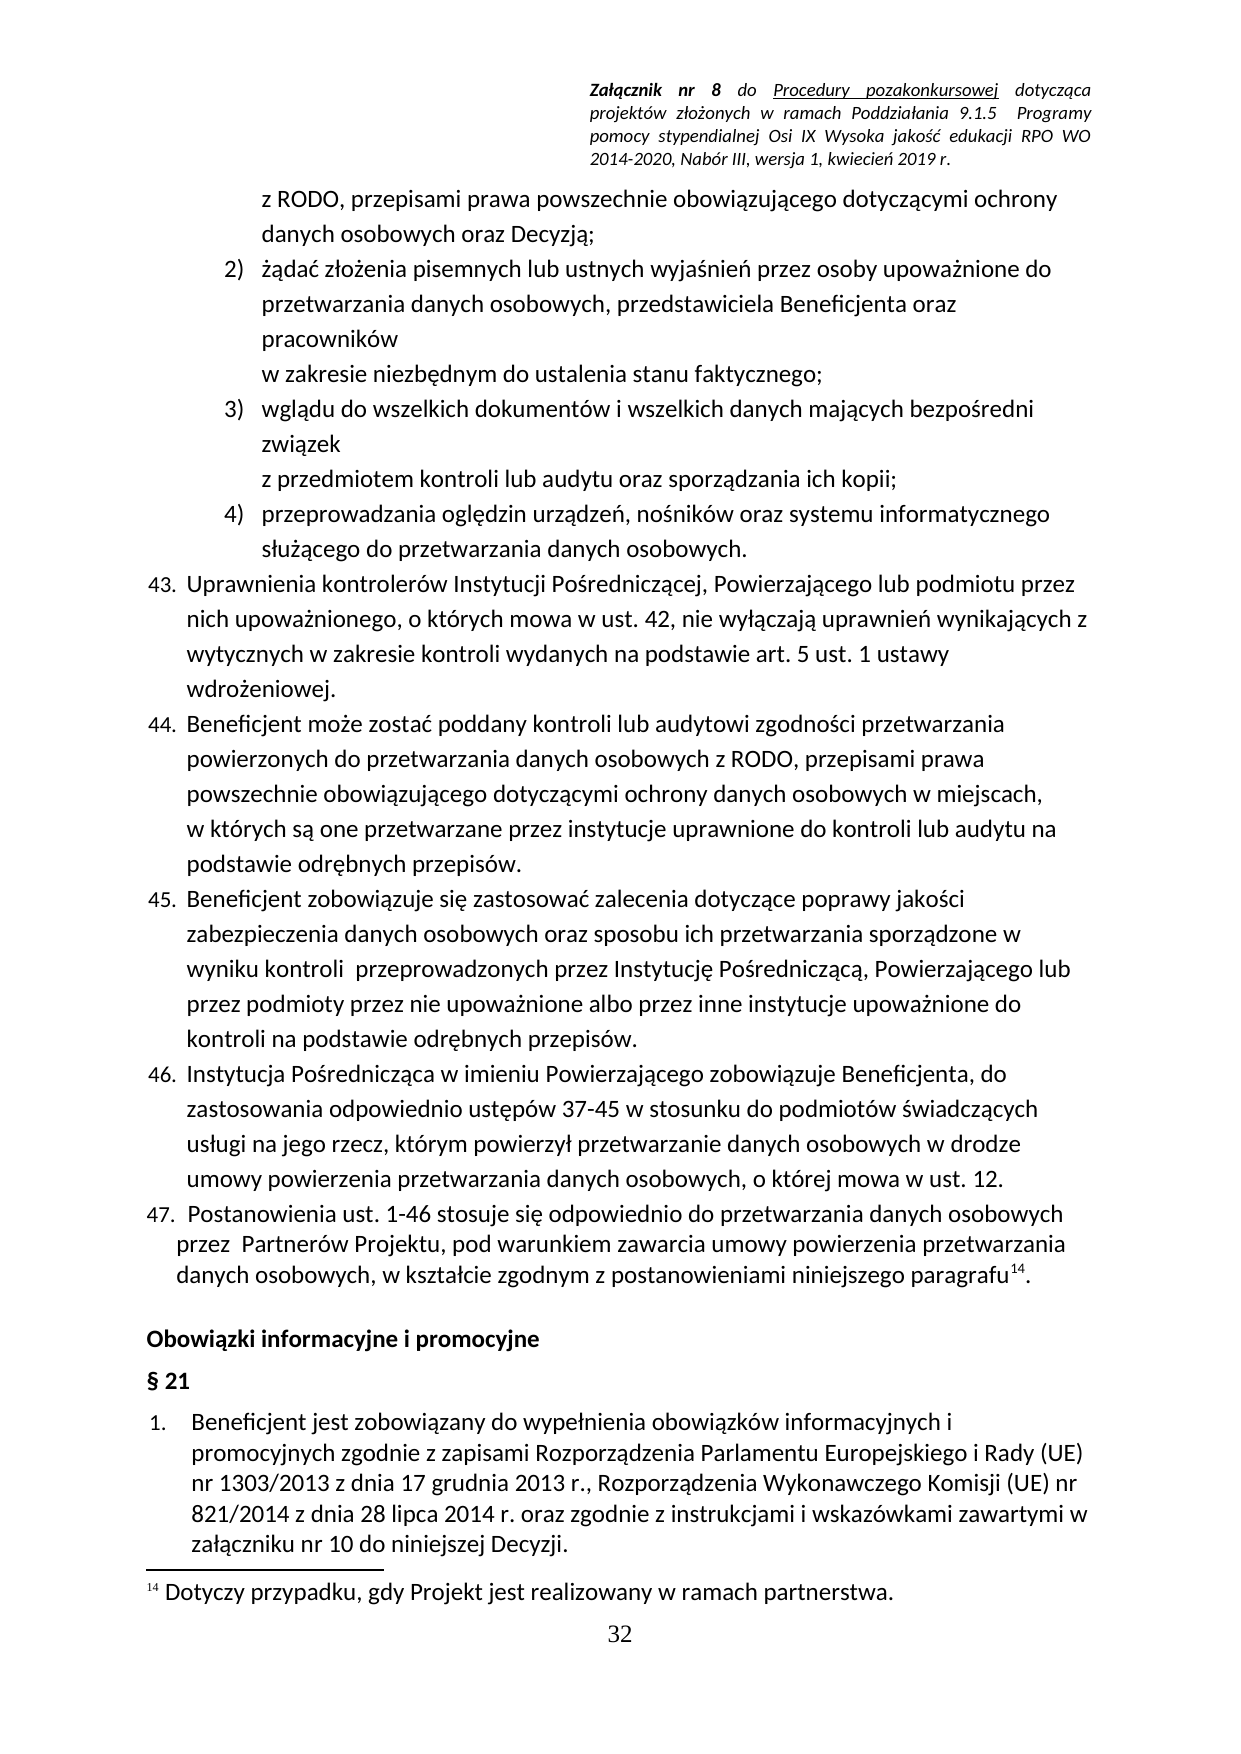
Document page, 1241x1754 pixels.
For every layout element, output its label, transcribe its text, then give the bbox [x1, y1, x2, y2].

list żądać złożenia pisemnych lub ustnych wyjaśnień przez osoby upoważnione do przetwarzania danych osobowych, przedstawiciela Beneficjenta oraz pracowników w zakresie niezbędnym do ustalenia stanu faktycznego; [224, 253, 1093, 388]
list przeprowadzania oględzin urządzeń, nośników oraz systemu informatycznego służącego do przetwarzania danych osobowych. [224, 498, 1093, 563]
list Beneficjent jest zobowiązany do wypełnienia obowiązków informacyjnych i promocyjnych zgodnie z zapisami Rozporządzenia Parlamentu Europejskiego i Rady (UE) nr 1303/2013 z dnia 17 grudnia 2013 r., Rozporządzenia Wykonawczego Komisji (UE) nr 821/2014 z dnia 28 lipca 2014 r. oraz zgodnie z instrukcjami i wskazówkami zawartymi w załączniku nr 10 do niniejszej Decyzji. [149, 1406, 1093, 1559]
list Beneficjent zobowiązuje się zastosować zalecenia dotyczące poprawy jakości zabezpieczenia danych osobowych oraz sposobu ich przetwarzania sporządzone w wyniku kontroli przeprowadzonych przez Instytucję Pośredniczącą, Powierzającego lub przez podmioty przez nie upoważnione albo przez inne instytucje upoważnione do kontroli na podstawie odrębnych przepisów. [148, 883, 1093, 1053]
list Beneficjent może zostać poddany kontroli lub audytowi zgodności przetwarzania powierzonych do przetwarzania danych osobowych z RODO, przepisami prawa powszechnie obowiązującego dotyczącymi ochrony danych osobowych w miejscach, w których są one przetwarzane przez instytucje uprawnione do kontroli lub audytu na podstawie odrębnych przepisów. [148, 708, 1093, 878]
list Postanowienia ust. 1-46 stosuje się odpowiednio do przetwarzania danych osobowych przez Partnerów Projektu, pod warunkiem zawarcia umowy powierzenia przetwarzania danych osobowych, w kształcie zgodnym z postanowieniami niniejszego paragrafu. [146, 1198, 1093, 1289]
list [224, 183, 1093, 248]
list Uprawnienia kontrolerów Instytucji Pośredniczącej, Powierzającego lub podmiotu przez nich upoważnionego, o których mowa w ust. 42, nie wyłączają uprawnień wynikających z wytycznych w zakresie kontroli wydanych na podstawie art. 5 ust. 1 ustawy wdrożeniowej. [148, 568, 1093, 703]
text § 21 [146, 1365, 1095, 1396]
list wglądu do wszelkich dokumentów i wszelkich danych mających bezpośredni związek z przedmiotem kontroli lub audytu oraz sporządzania ich kopii; [224, 393, 1093, 493]
text Obowiązki informacyjne i promocyjne [146, 1323, 1095, 1354]
list Instytucja Pośrednicząca w imieniu Powierzającego zobowiązuje Beneficjenta, do zastosowania odpowiednio ustępów 37-45 w stosunku do podmiotów świadczących usługi na jego rzecz, którym powierzył przetwarzanie danych osobowych w drodze umowy powierzenia przetwarzania danych osobowych, o której mowa w ust. 12. [148, 1058, 1093, 1193]
